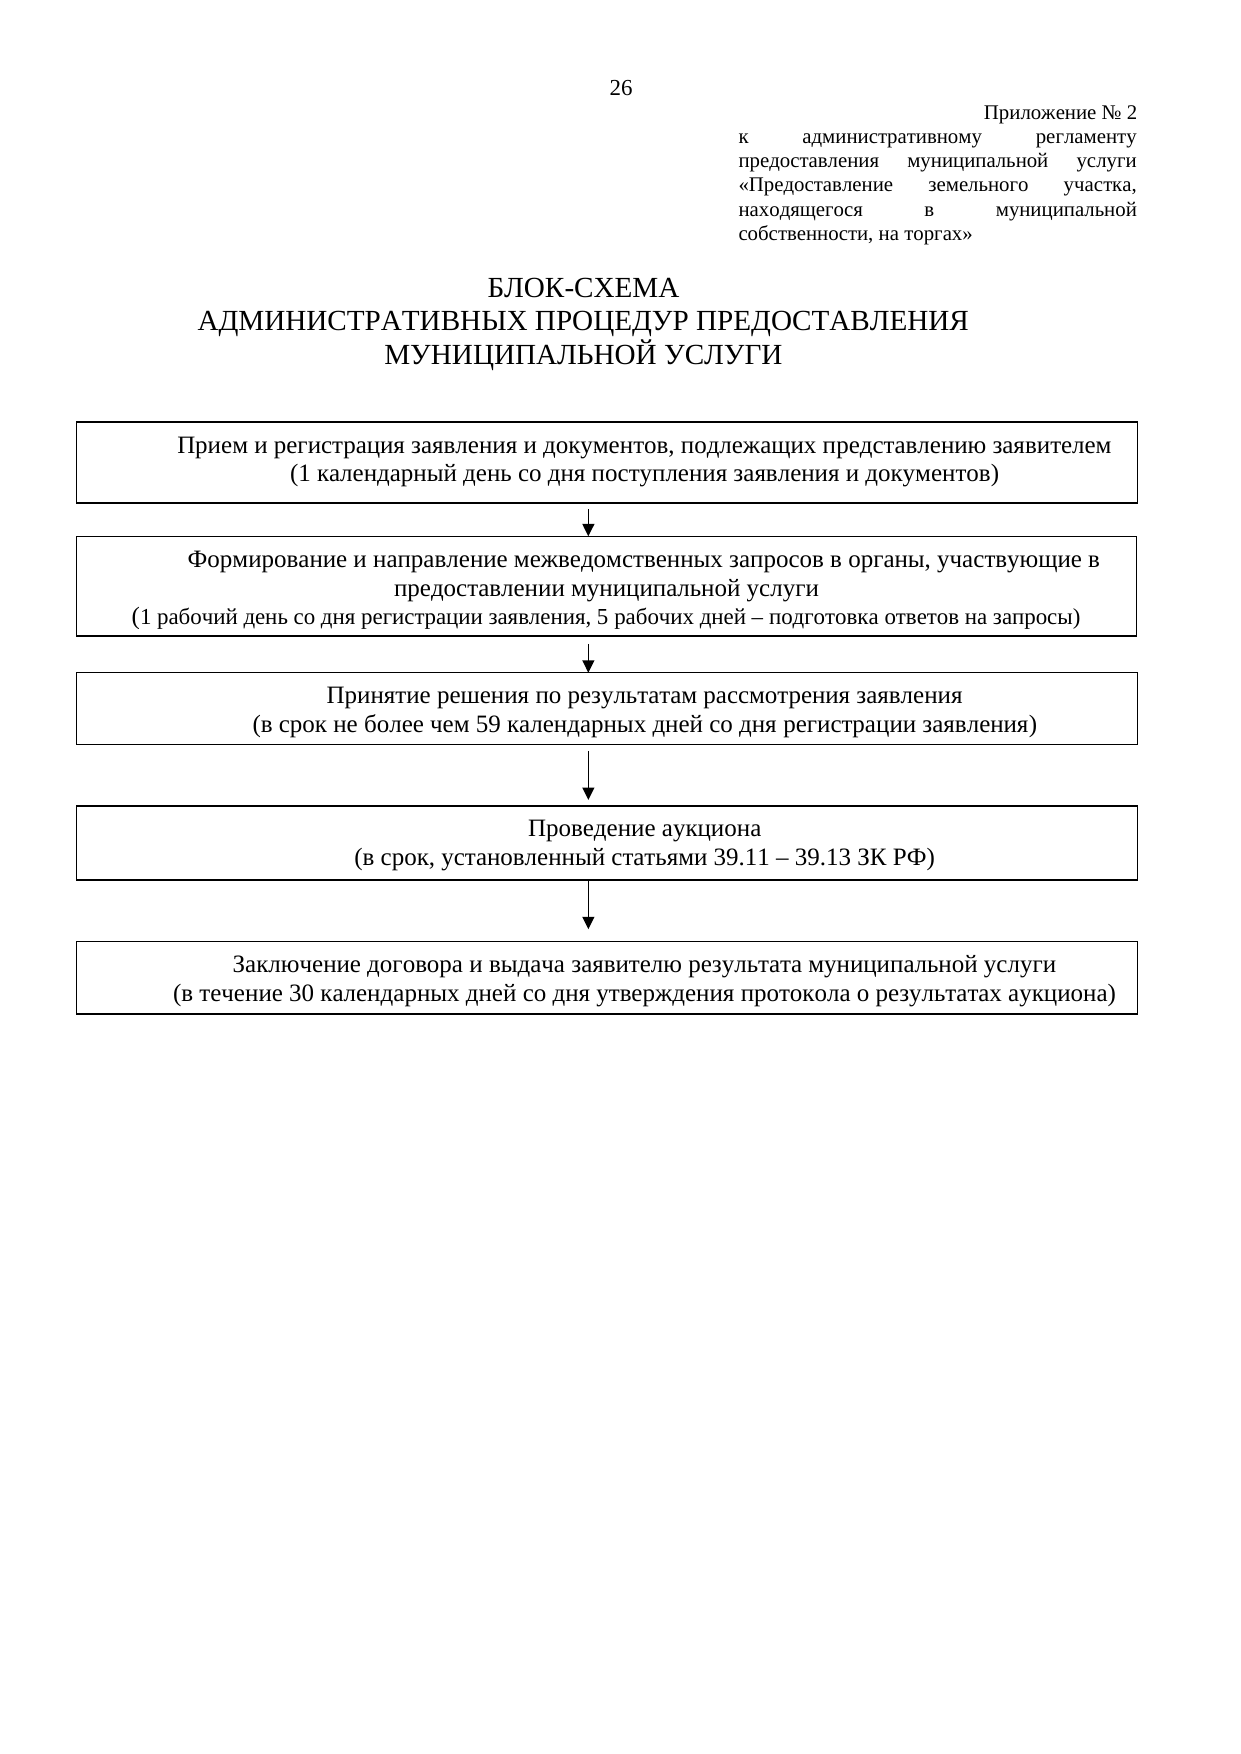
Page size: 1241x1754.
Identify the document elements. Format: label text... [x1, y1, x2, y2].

text к административному регламенту предоставления муниципальной услуги «Предоставление земельного участка, находящегося в муниципальной собственности, на торгах» [738, 124, 1137, 244]
text МУНИЦИПАЛЬНОЙ УСЛУГИ [29, 337, 1137, 371]
text АДМИНИСТРАТИВНЫХ ПРОЦЕДУР ПРЕДОСТАВЛЕНИЯ [29, 303, 1137, 337]
text БЛОК-СХЕМА [29, 270, 1137, 303]
text Приложение № 2 [738, 100, 1137, 124]
